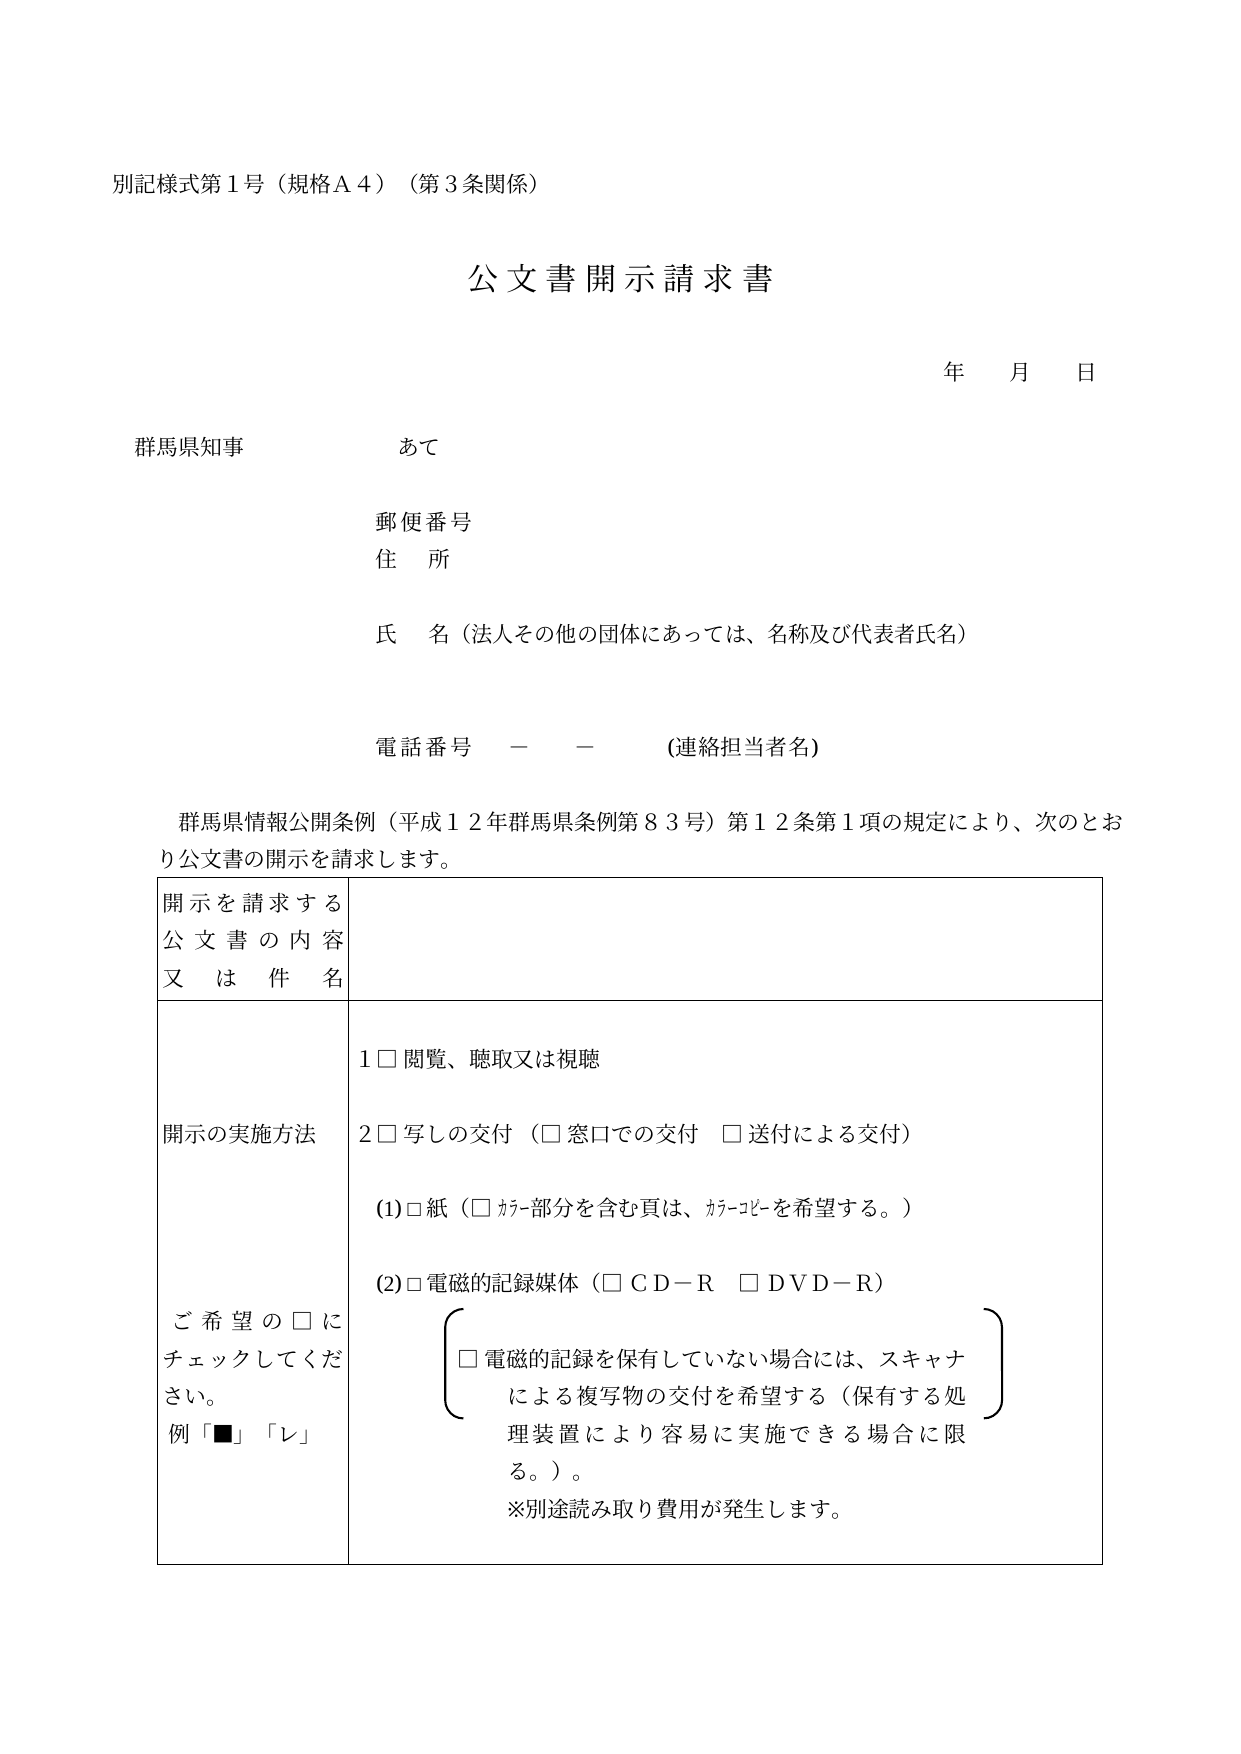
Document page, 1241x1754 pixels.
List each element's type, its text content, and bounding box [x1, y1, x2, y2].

text 郵便番号 [375, 502, 1128, 539]
text 氏名（法人その他の団体にあっては、名称及び代表者氏名） [375, 614, 1128, 652]
text 住所 [375, 539, 1128, 577]
table_header 開示を請求する公文書の内容 又は件名 [158, 878, 348, 1000]
text 群馬県情報公開条例（平成１２年群馬県条例第８３号）第１２条第１項の規定により、次のとおり公文書の開示を請求します。 [112, 802, 1128, 877]
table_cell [349, 1001, 1102, 1564]
text 年 月 日 [112, 352, 1128, 389]
text 公 文 書 開 示 請 求 書 [112, 239, 1128, 314]
text 電話番号 － － (連絡担当者名) [375, 727, 1128, 764]
table_header [349, 878, 1102, 1000]
text 別記様式第１号（規格Ａ４）（第３条関係） [112, 164, 1128, 202]
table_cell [158, 1001, 348, 1564]
text 群馬県知事 あて [112, 427, 1128, 464]
